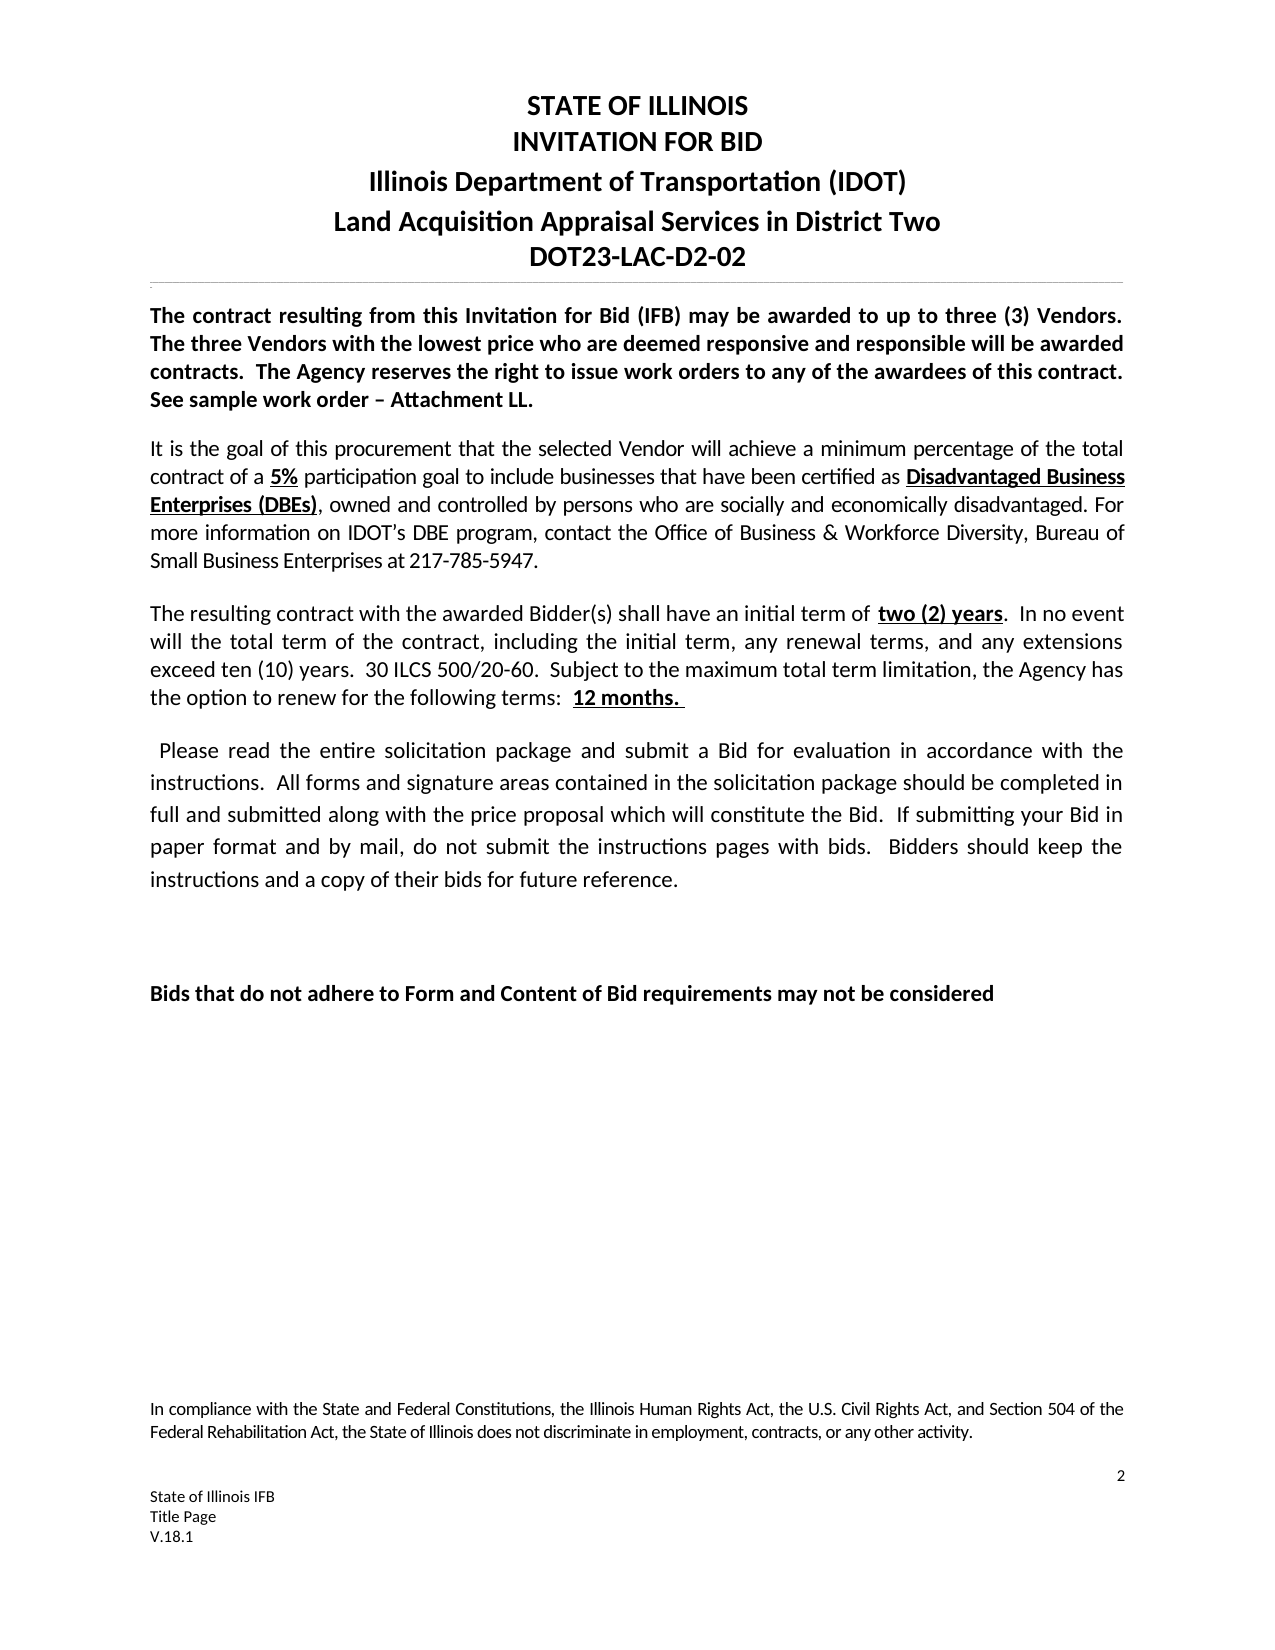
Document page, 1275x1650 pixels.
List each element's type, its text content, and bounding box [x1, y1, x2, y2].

text Bids that do not adhere to Form and Content of Bid requirements may not be considered [150, 979, 1125, 1007]
text The resulting contract with the awarded Bidder(s) shall have an initial term of two (2) years. In no event will the total term of the contract, including the initial term, any renewal terms, and any extensions exceed ten (10) years. 30 ILCS 500/20-60. Subject to the maximum total term limitation, the Agency has the option to renew for the following terms: 12 months. [150, 599, 1125, 711]
text The contract resulting from this Invitation for Bid (IFB) may be awarded to up to three (3) Vendors. The three Vendors with the lowest price who are deemed responsive and responsible will be awarded contracts. The Agency reserves the right to issue work orders to any of the awardees of this contract. See sample work order – Attachment LL. [150, 301, 1125, 413]
text Please read the entire solicitation package and submit a Bid for evaluation in accordance with the instructions. All forms and signature areas contained in the solicitation package should be completed in full and submitted along with the price proposal which will constitute the Bid. If submitting your Bid in paper format and by mail, do not submit the instructions pages with bids. Bidders should keep the instructions and a copy of their bids for future reference. [150, 736, 1125, 893]
text It is the goal of this procurement that the selected Vendor will achieve a minimum percentage of the total contract of a 5% participation goal to include businesses that have been certified as Disadvantaged Business Enterprises (DBEs), owned and controlled by persons who are socially and economically disadvantaged. For more information on IDOT’s DBE program, contact the Office of Business & Workforce Diversity, Bureau of Small Business Enterprises at 217-785-5947. [150, 434, 1125, 574]
